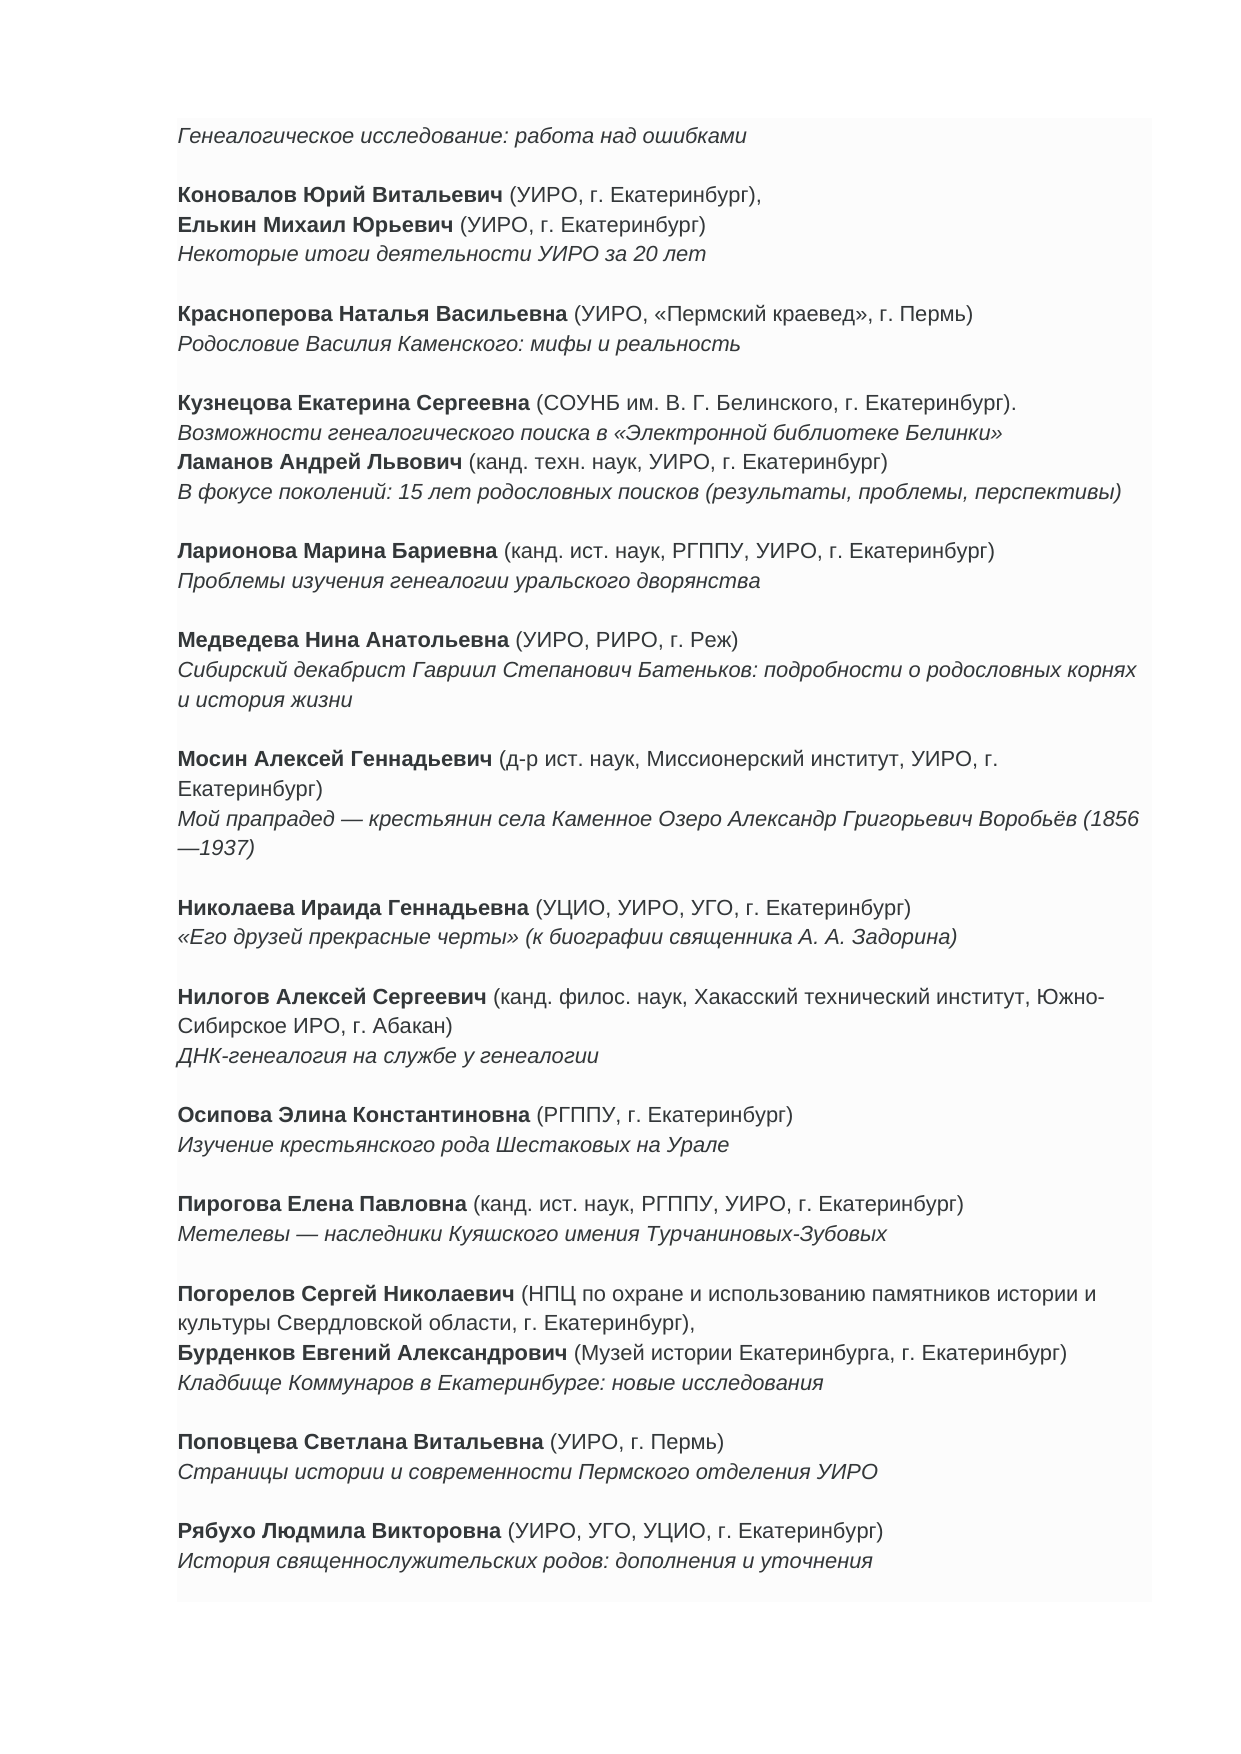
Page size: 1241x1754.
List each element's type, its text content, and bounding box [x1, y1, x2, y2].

text Мой прапрадед — крестьянин села Каменное Озеро Александр Григорьевич Воробьёв (1856—1937) Николаева Ираида Геннадьевна (УЦИО, УИРО, УГО, г. Екатеринбург) [177, 801, 1152, 920]
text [177, 1543, 1152, 1602]
text Кладбище Коммунаров в Екатеринбурге: новые исследования Поповцева Светлана Витальевна (УИРО, г. Пермь) [177, 1365, 1152, 1454]
text Изучение крестьянского рода Шестаковых на Урале Пирогова Елена Павловна (канд. ист. наук, РГППУ, УИРО, г. Екатеринбург) [177, 1127, 1152, 1217]
text Елькин Михаил Юрьевич (УИРО, г. Екатеринбург) [177, 207, 1152, 237]
text Родословие Василия Каменского: мифы и реальность Кузнецова Екатерина Сергеевна (СОУНБ им. В. Г. Белинского, г. Екатеринбург). [177, 326, 1152, 415]
text Метелевы — наследники Куяшского имения Турчаниновых-Зубовых Погорелов Сергей Николаевич (НПЦ по охране и использованию памятников истории и культуры Свердловской области, г. Екатеринбург), Бурденков Евгений Александрович (Музей истории Екатеринбурга, г. Екатеринбург) [177, 1217, 1152, 1365]
text Генеалогическое исследование: работа над ошибками Коновалов Юрий Витальевич (УИРО, г. Екатеринбург), [177, 118, 1152, 207]
text ДНК-генеалогия на службе у генеалогии Осипова Элина Константиновна (РГППУ, г. Екатеринбург) [177, 1038, 1152, 1127]
text Страницы истории и современности Пермского отделения УИРО Рябухо Людмила Викторовна (УИРО, УГО, УЦИО, г. Екатеринбург) [177, 1454, 1152, 1543]
text Некоторые итоги деятельности УИРО за 20 лет Красноперова Наталья Васильевна (УИРО, «Пермский краевед», г. Пермь) [177, 237, 1152, 326]
text Возможности генеалогического поиска в «Электронной библиотеке Белинки» [177, 415, 1152, 445]
text Сибирский декабрист Гавриил Степанович Батеньков: подробности о родословных корнях и история жизни Мосин Алексей Геннадьевич (д-р ист. наук, Миссионерский институт, УИРО, г. Екатеринбург) [177, 652, 1152, 801]
text Ламанов Андрей Львович (канд. техн. наук, УИРО, г. Екатеринбург) [177, 445, 1152, 474]
text «Его друзей прекрасные черты» (к биографии священника А. А. Задорина) Нилогов Алексей Сергеевич (канд. филос. наук, Хакасский технический институт, Южно-Сибирское ИРО, г. Абакан) [177, 920, 1152, 1038]
text Проблемы изучения генеалогии уральского дворянства Медведева Нина Анатольевна (УИРО, РИРО, г. Реж) [177, 563, 1152, 652]
text В фокусе поколений: 15 лет родословных поисков (результаты, проблемы, перспективы) Ларионова Марина Бариевна (канд. ист. наук, РГППУ, УИРО, г. Екатеринбург) [177, 474, 1152, 563]
